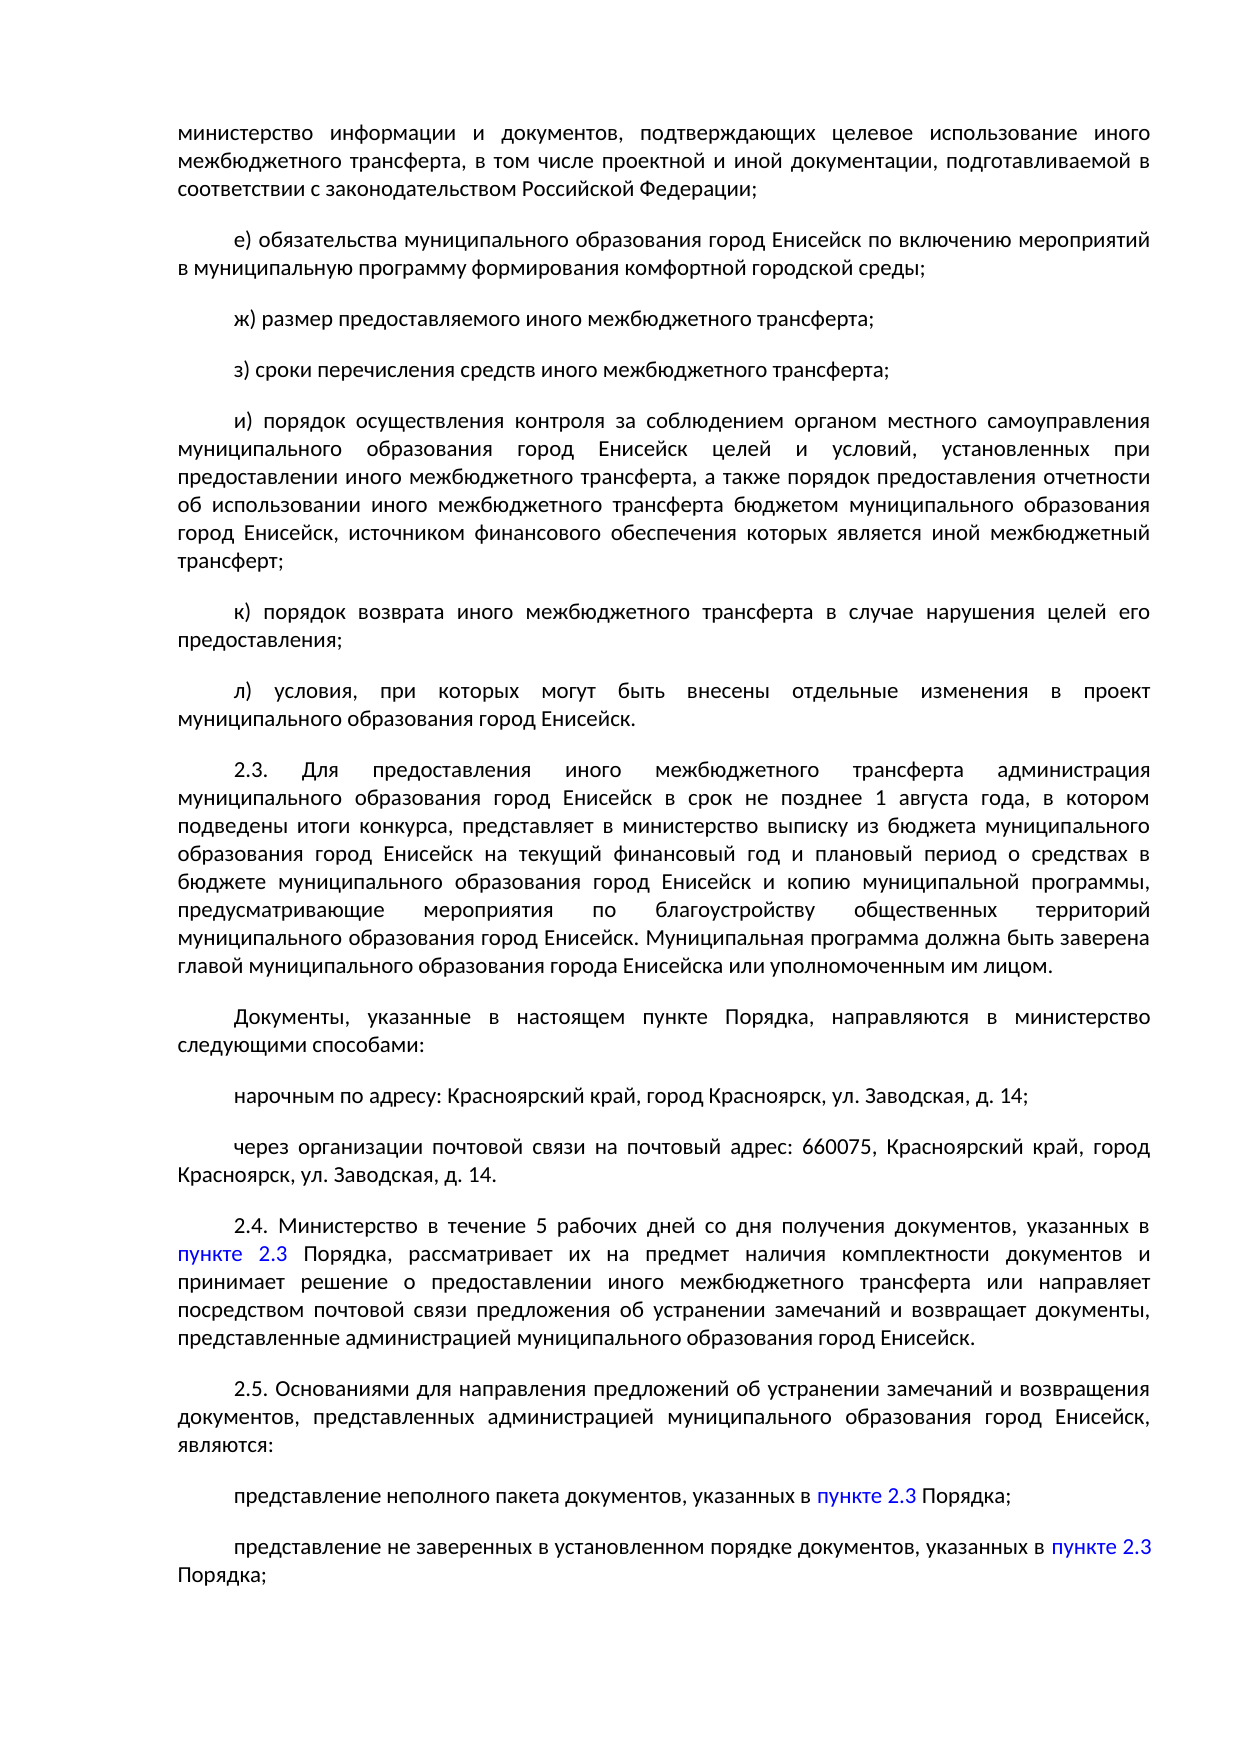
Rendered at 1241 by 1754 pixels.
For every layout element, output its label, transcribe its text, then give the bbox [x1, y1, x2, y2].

text Документы, указанные в настоящем пункте Порядка, направляются в министерство следующими способами: [177, 1002, 1152, 1058]
text и) порядок осуществления контроля за соблюдением органом местного самоуправления муниципального образования город Енисейск целей и условий, установленных при предоставлении иного межбюджетного трансферта, а также порядок предоставления отчетности об использовании иного межбюджетного трансферта бюджетом муниципального образования город Енисейск, источником финансового обеспечения которых является иной межбюджетный трансферт; [177, 406, 1152, 574]
text к) порядок возврата иного межбюджетного трансферта в случае нарушения целей его предоставления; [177, 597, 1152, 653]
text нарочным по адресу: Красноярский край, город Красноярск, ул. Заводская, д. 14; [177, 1081, 1152, 1109]
text е) обязательства муниципального образования город Енисейск по включению мероприятий в муниципальную программу формирования комфортной городской среды; [177, 225, 1152, 281]
text 2.4. Министерство в течение 5 рабочих дней со дня получения документов, указанных в пункте 2.3 Порядка, рассматривает их на предмет наличия комплектности документов и принимает решение о предоставлении иного межбюджетного трансферта или направляет посредством почтовой связи предложения об устранении замечаний и возвращает документы, представленные администрацией муниципального образования город Енисейск. [177, 1211, 1152, 1351]
text з) сроки перечисления средств иного межбюджетного трансферта; [177, 355, 1152, 383]
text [177, 118, 1152, 202]
text 2.3. Для предоставления иного межбюджетного трансферта администрация муниципального образования город Енисейск в срок не позднее 1 августа года, в котором подведены итоги конкурса, представляет в министерство выписку из бюджета муниципального образования город Енисейск на текущий финансовый год и плановый период о средствах в бюджете муниципального образования город Енисейск и копию муниципальной программы, предусматривающие мероприятия по благоустройству общественных территорий муниципального образования город Енисейск. Муниципальная программа должна быть заверена главой муниципального образования города Енисейска или уполномоченным им лицом. [177, 755, 1152, 979]
text ж) размер предоставляемого иного межбюджетного трансферта; [177, 304, 1152, 332]
text л) условия, при которых могут быть внесены отдельные изменения в проект муниципального образования город Енисейск. [177, 676, 1152, 732]
text представление не заверенных в установленном порядке документов, указанных в пункте 2.3 Порядка; [177, 1532, 1152, 1588]
text 2.5. Основаниями для направления предложений об устранении замечаний и возвращения документов, представленных администрацией муниципального образования город Енисейск, являются: [177, 1374, 1152, 1458]
text представление неполного пакета документов, указанных в пункте 2.3 Порядка; [177, 1481, 1152, 1509]
text через организации почтовой связи на почтовый адрес: 660075, Красноярский край, город Красноярск, ул. Заводская, д. 14. [177, 1132, 1152, 1188]
